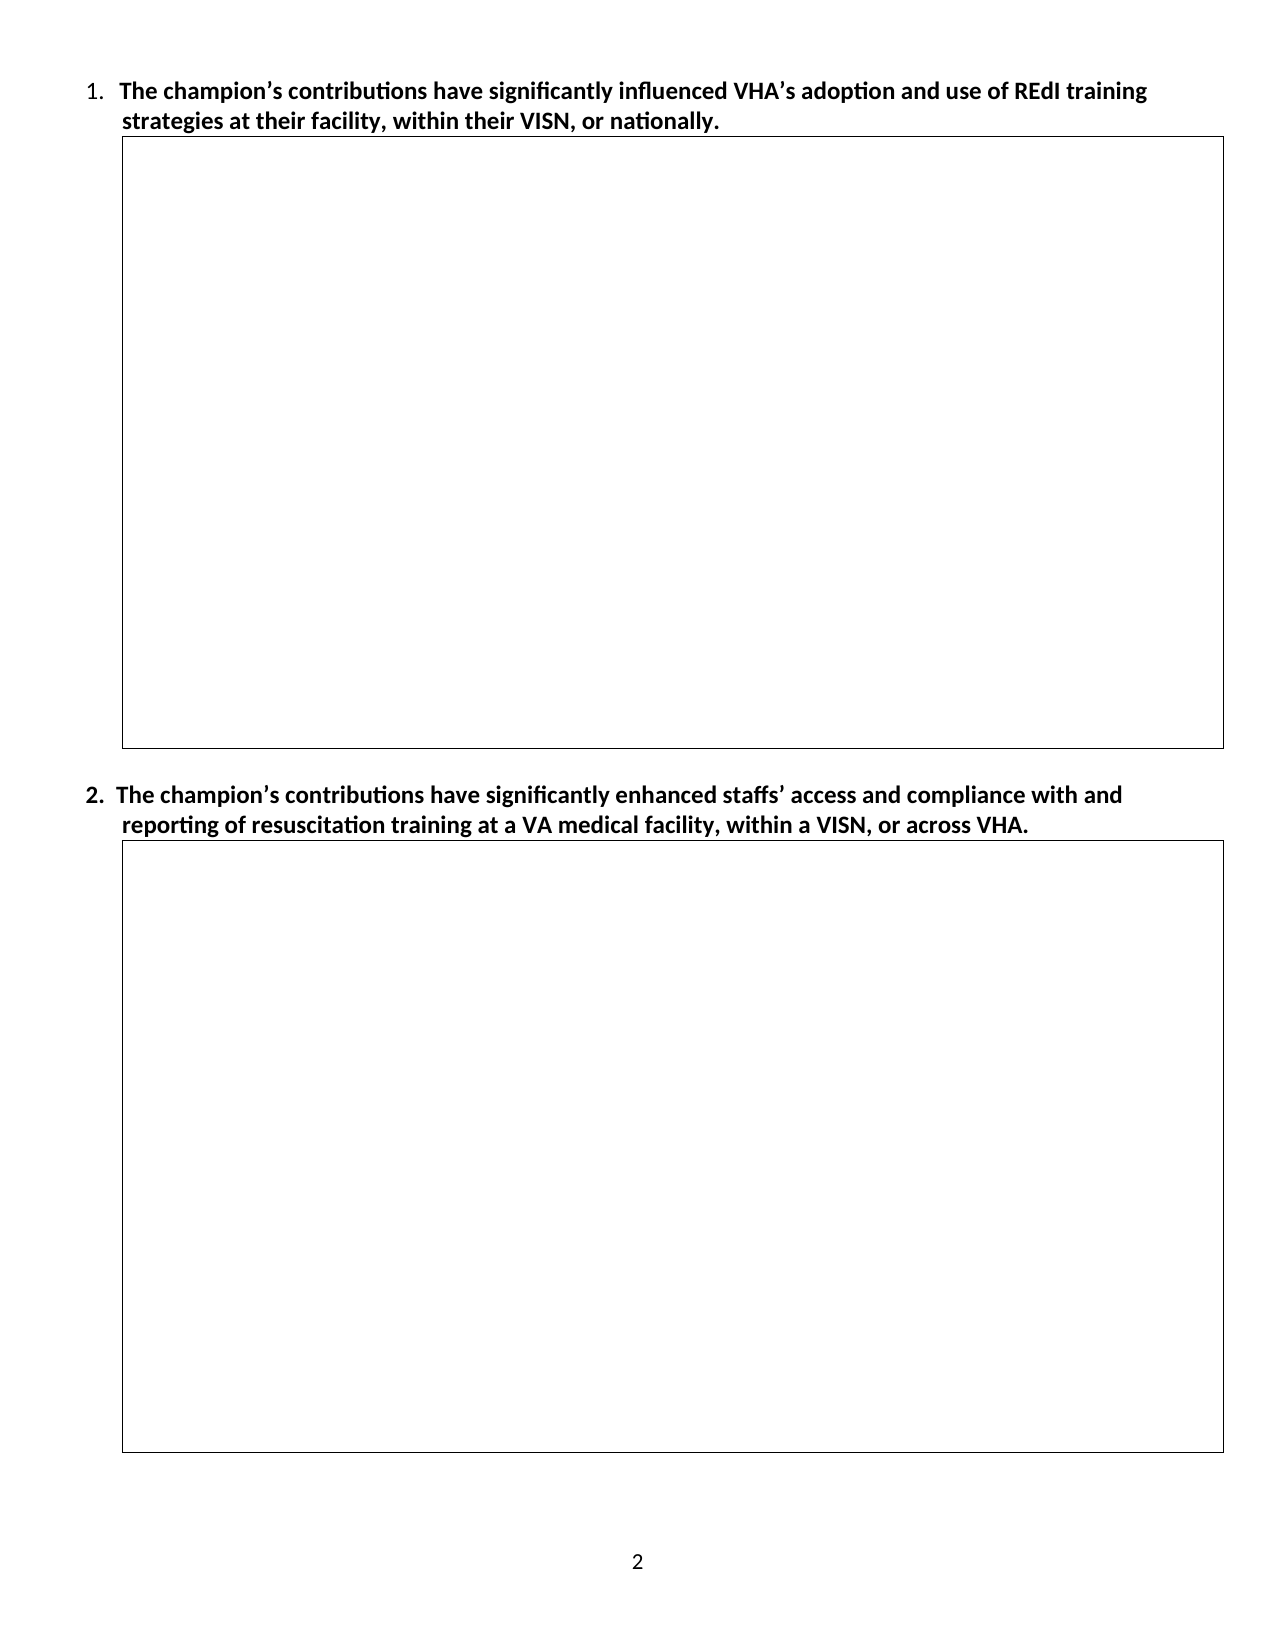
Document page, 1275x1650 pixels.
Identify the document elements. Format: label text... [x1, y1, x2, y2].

text 1. The champion’s contributions have significantly influenced VHA’s adoption and use of REdI training strategies at their facility, within their VISN, or nationally. [85, 75, 1189, 136]
table_header [123, 841, 1223, 1452]
text 2. The champion’s contributions have significantly enhanced staffs’ access and compliance with and reporting of resuscitation training at a VA medical facility, within a VISN, or across VHA. [85, 779, 1189, 840]
table_header [123, 137, 1223, 747]
